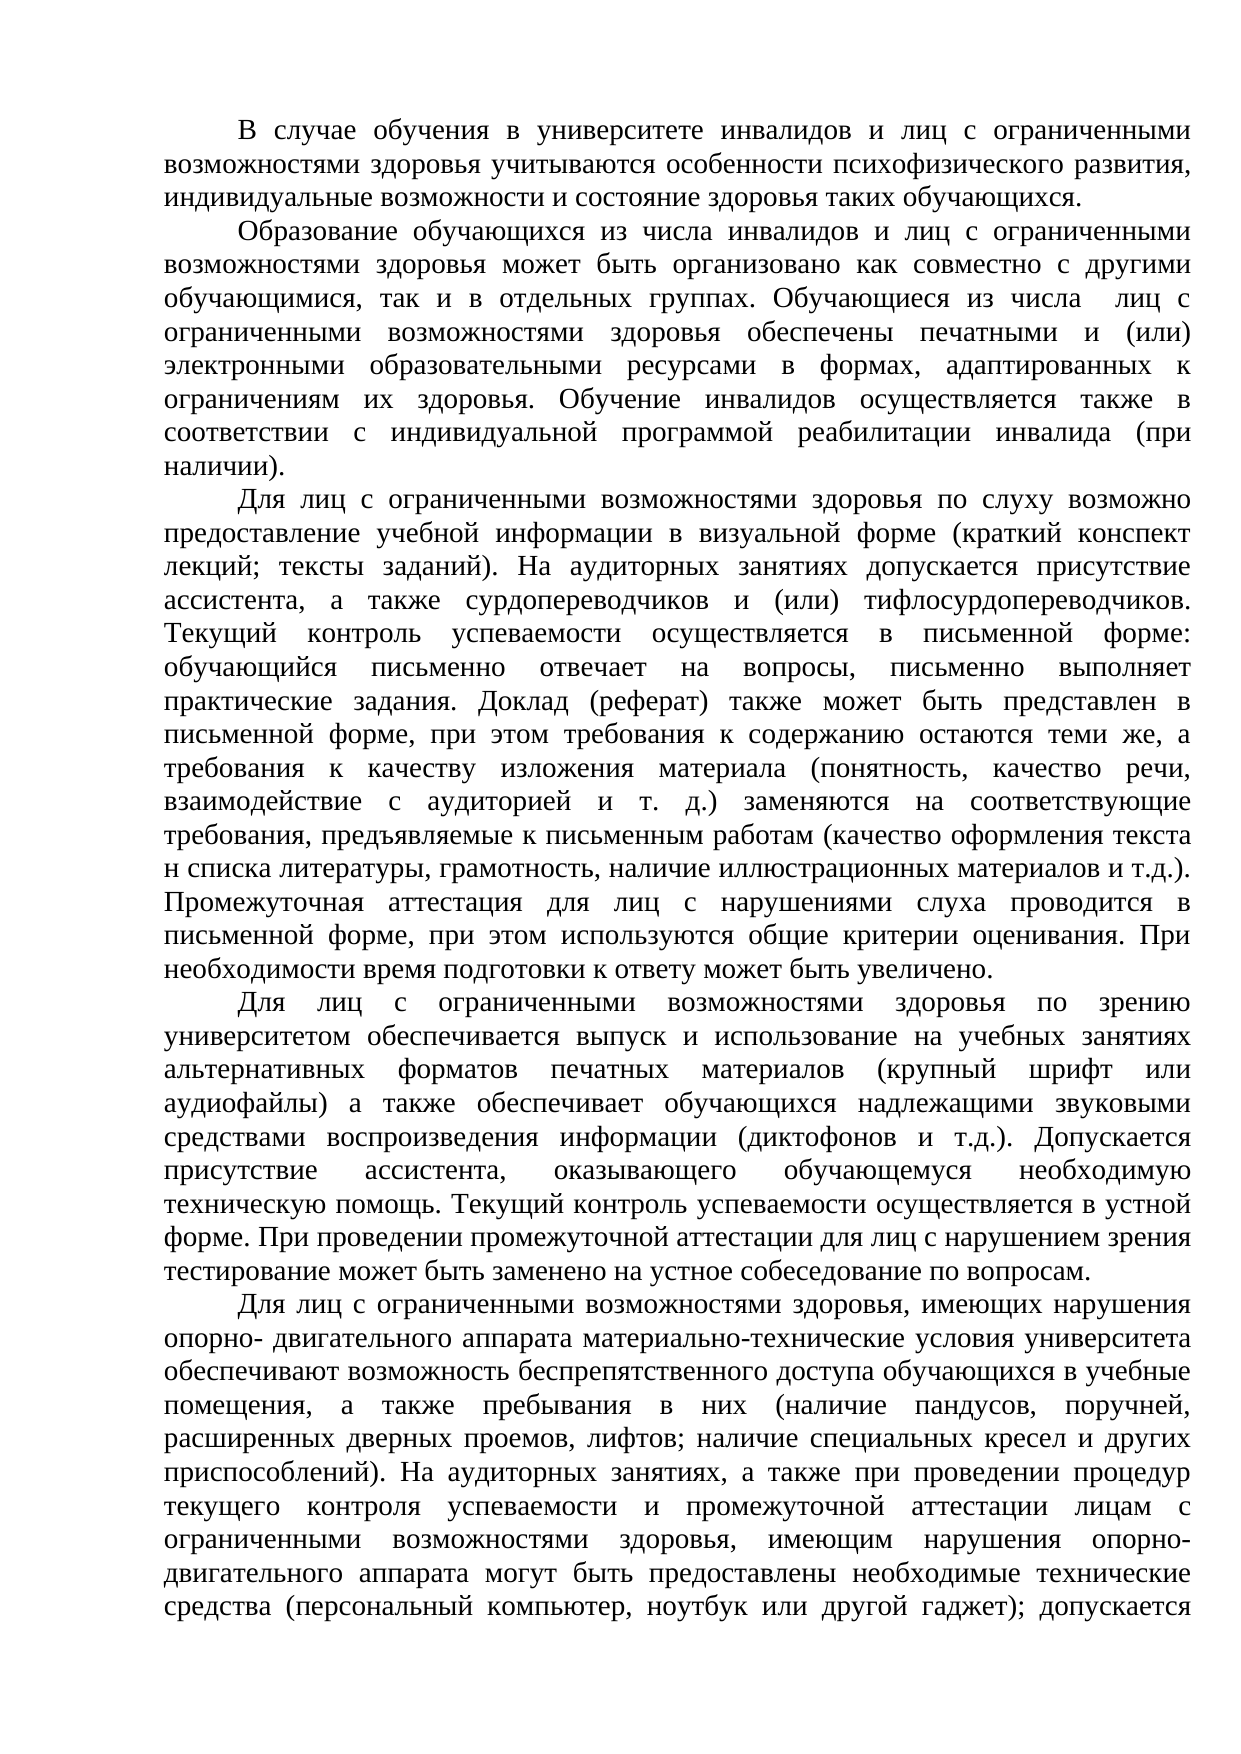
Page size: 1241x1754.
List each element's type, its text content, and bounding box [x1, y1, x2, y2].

text Для лиц с ограниченными возможностями здоровья по зрению университетом обеспечивается выпуск и использование на учебных занятиях альтернативных форматов печатных материалов (крупный шрифт или аудиофайлы) а также обеспечивает обучающихся надлежащими звуковыми средствами воспроизведения информации (диктофонов и т.д.). Допускается присутствие ассистента, оказывающего обучающемуся необходимую техническую помощь. Текущий контроль успеваемости осуществляется в устной форме. При проведении промежуточной аттестации для лиц с нарушением зрения тестирование может быть заменено на устное собеседование по вопросам. [164, 984, 1192, 1286]
text Для лиц с ограниченными возможностями здоровья по слуху возможно предоставление учебной информации в визуальной форме (краткий конспект лекций; тексты заданий). На аудиторных занятиях допускается присутствие ассистента, а также сурдопереводчиков и (или) тифлосурдопереводчиков. Текущий контроль успеваемости осуществляется в письменной форме: обучающийся письменно отвечает на вопросы, письменно выполняет практические задания. Доклад (реферат) также может быть представлен в письменной форме, при этом требования к содержанию остаются теми же, а требования к качеству изложения материала (понятность, качество речи, взаимодействие с аудиторией и т. д.) заменяются на соответствующие требования, предъявляемые к письменным работам (качество оформления текста н списка литературы, грамотность, наличие иллюстрационных материалов и т.д.). Промежуточная аттестация для лиц с нарушениями слуха проводится в письменной форме, при этом используются общие критерии оценивания. При необходимости время подготовки к ответу может быть увеличено. [164, 481, 1192, 984]
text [164, 1286, 1192, 1622]
text В случае обучения в университете инвалидов и лиц с ограниченными возможностями здоровья учитываются особенности психофизического развития, индивидуальные возможности и состояние здоровья таких обучающихся. [164, 112, 1192, 213]
text Образование обучающихся из числа инвалидов и лиц с ограниченными возможностями здоровья может быть организовано как совместно с другими обучающимися, так и в отдельных группах. Обучающиеся из числа лиц с ограниченными возможностями здоровья обеспечены печатными и (или) электронными образовательными ресурсами в формах, адаптированных к ограничениям их здоровья. Обучение инвалидов осуществляется также в соответствии с индивидуальной программой реабилитации инвалида (при наличии). [164, 213, 1192, 481]
